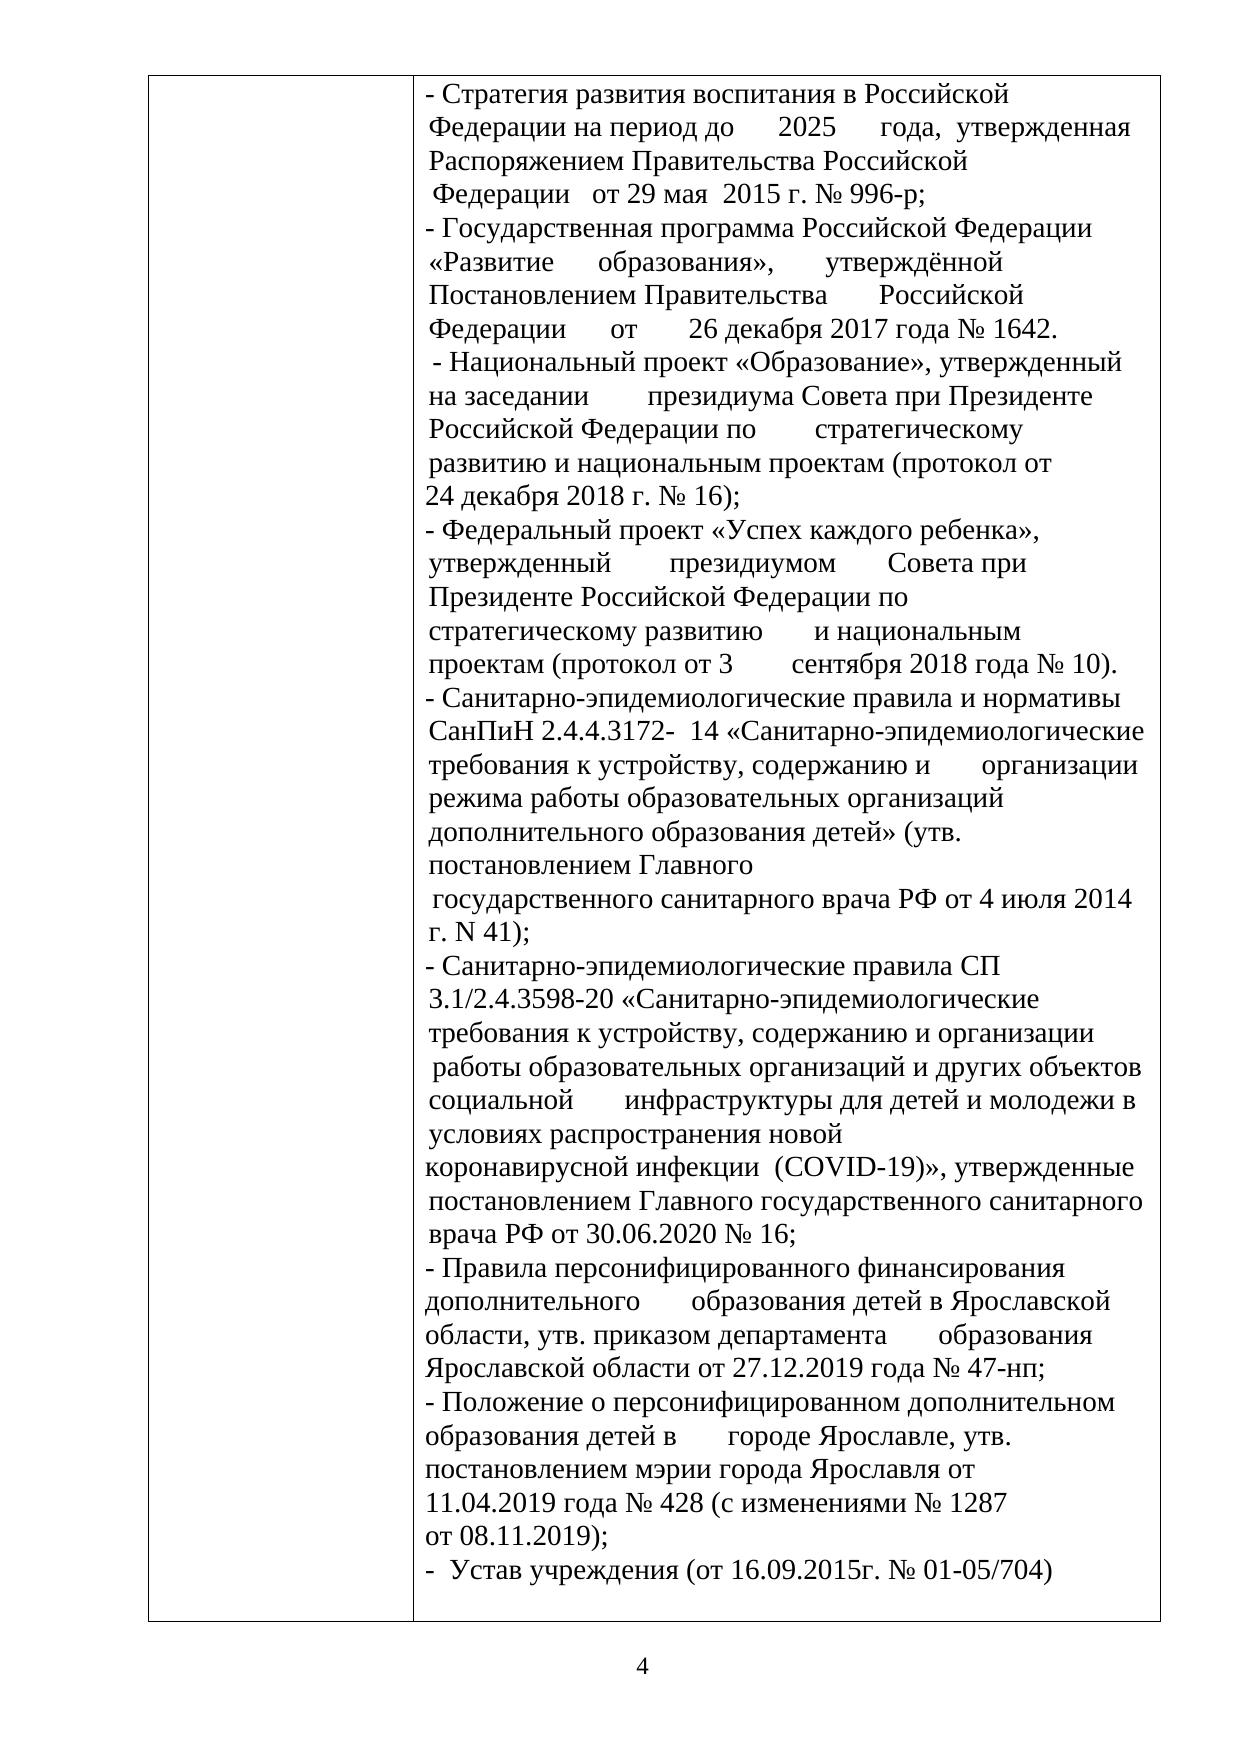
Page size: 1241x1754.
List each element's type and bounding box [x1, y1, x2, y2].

table_cell [149, 76, 413, 1621]
table_cell [414, 76, 1160, 1621]
